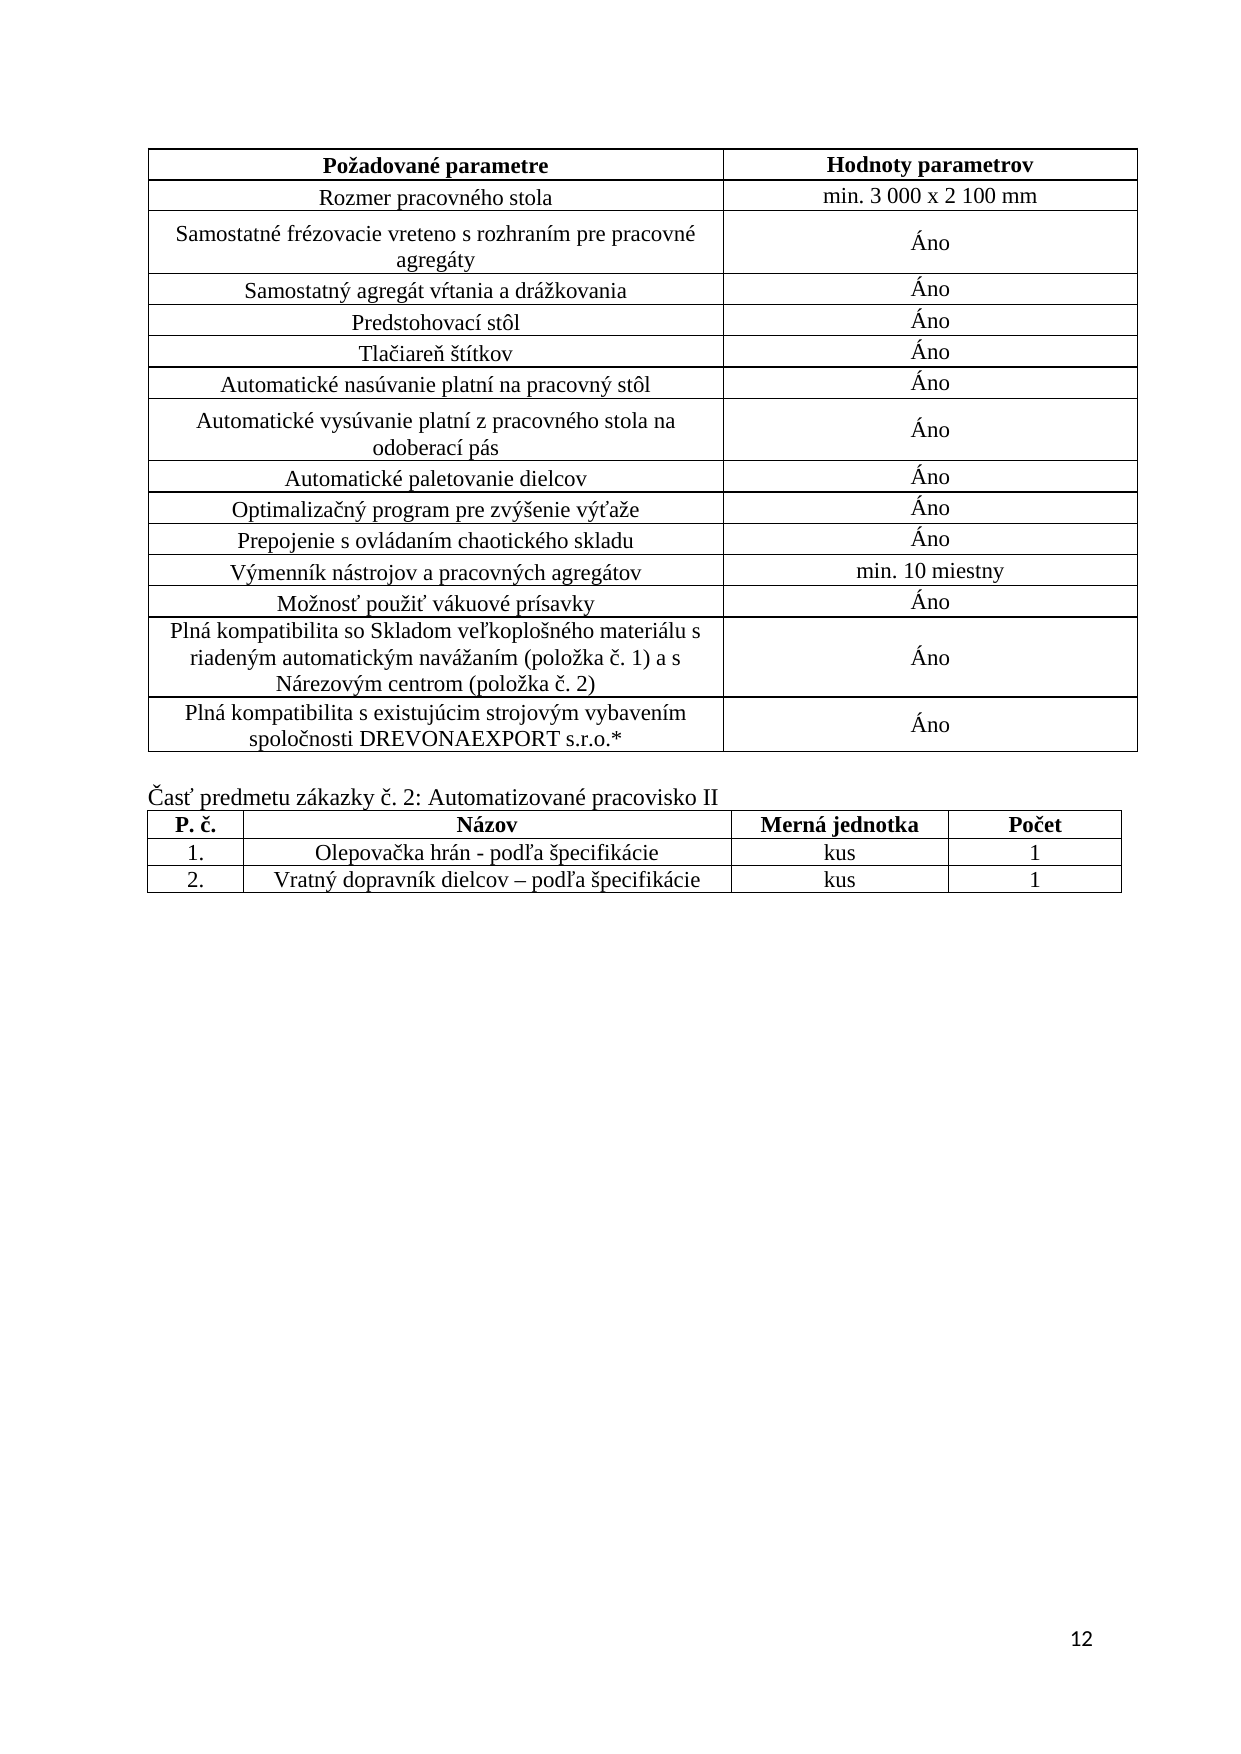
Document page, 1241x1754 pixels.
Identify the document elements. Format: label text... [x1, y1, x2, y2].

table_cell Výmenník nástrojov a pracovných agregátov [149, 555, 723, 585]
table_cell Olepovačka hrán - podľa špecifikácie [244, 839, 731, 865]
table_cell Áno [724, 368, 1137, 398]
table_header Hodnoty parametrov [724, 150, 1137, 179]
table_cell Automatické paletovanie dielcov [149, 461, 723, 491]
table_cell Samostatné frézovacie vreteno s rozhraním pre pracovné agregáty [149, 211, 723, 273]
table_cell kus [732, 866, 948, 892]
table_cell Automatické vysúvanie platní z pracovného stola na odoberací pás [149, 399, 723, 460]
table_cell Automatické nasúvanie platní na pracovný stôl [149, 368, 723, 398]
table_cell Plná kompatibilita so Skladom veľkoplošného materiálu s riadeným automatickým navážaním (položka č. 1) a s Nárezovým centrom (položka č. 2) [149, 618, 723, 696]
table_cell Áno [724, 305, 1137, 335]
table_cell min. 3 000 x 2 100 mm [724, 181, 1137, 210]
table_header Počet [949, 811, 1121, 837]
table_cell Tlačiareň štítkov [149, 336, 723, 366]
table_cell Áno [724, 618, 1137, 696]
table_cell Áno [724, 274, 1137, 304]
table_cell 2. [148, 866, 243, 892]
table_cell 1 [949, 839, 1121, 865]
table_cell 1 [949, 866, 1121, 892]
table_cell kus [732, 839, 948, 865]
table_cell min. 10 miestny [724, 555, 1137, 585]
table_cell Áno [724, 586, 1137, 616]
table_header Merná jednotka [732, 811, 948, 837]
table_cell Možnosť použiť vákuové prísavky [149, 586, 723, 616]
table_cell Prepojenie s ovládaním chaotického skladu [149, 524, 723, 554]
table_cell Optimalizačný program pre zvýšenie výťaže [149, 493, 723, 523]
table_cell Predstohovací stôl [149, 305, 723, 335]
table_cell Áno [724, 493, 1137, 523]
table_cell Áno [724, 336, 1137, 366]
table_header P. č. [148, 811, 243, 837]
text Časť predmetu zákazky č. 2: Automatizované pracovisko II [148, 782, 1093, 810]
table_header Názov [244, 811, 731, 837]
table_cell Áno [724, 211, 1137, 273]
table_cell Áno [724, 461, 1137, 491]
table_header Požadované parametre [149, 150, 723, 179]
table_cell 1. [148, 839, 243, 865]
table_cell Vratný dopravník dielcov – podľa špecifikácie [244, 866, 731, 892]
table_cell Áno [724, 399, 1137, 460]
table_cell Rozmer pracovného stola [149, 181, 723, 210]
table_cell Plná kompatibilita s existujúcim strojovým vybavením spoločnosti DREVONAEXPORT s.r.o.* [149, 698, 723, 751]
table_cell Áno [724, 524, 1137, 554]
table_cell Samostatný agregát vŕtania a drážkovania [149, 274, 723, 304]
table_cell Áno [724, 698, 1137, 751]
